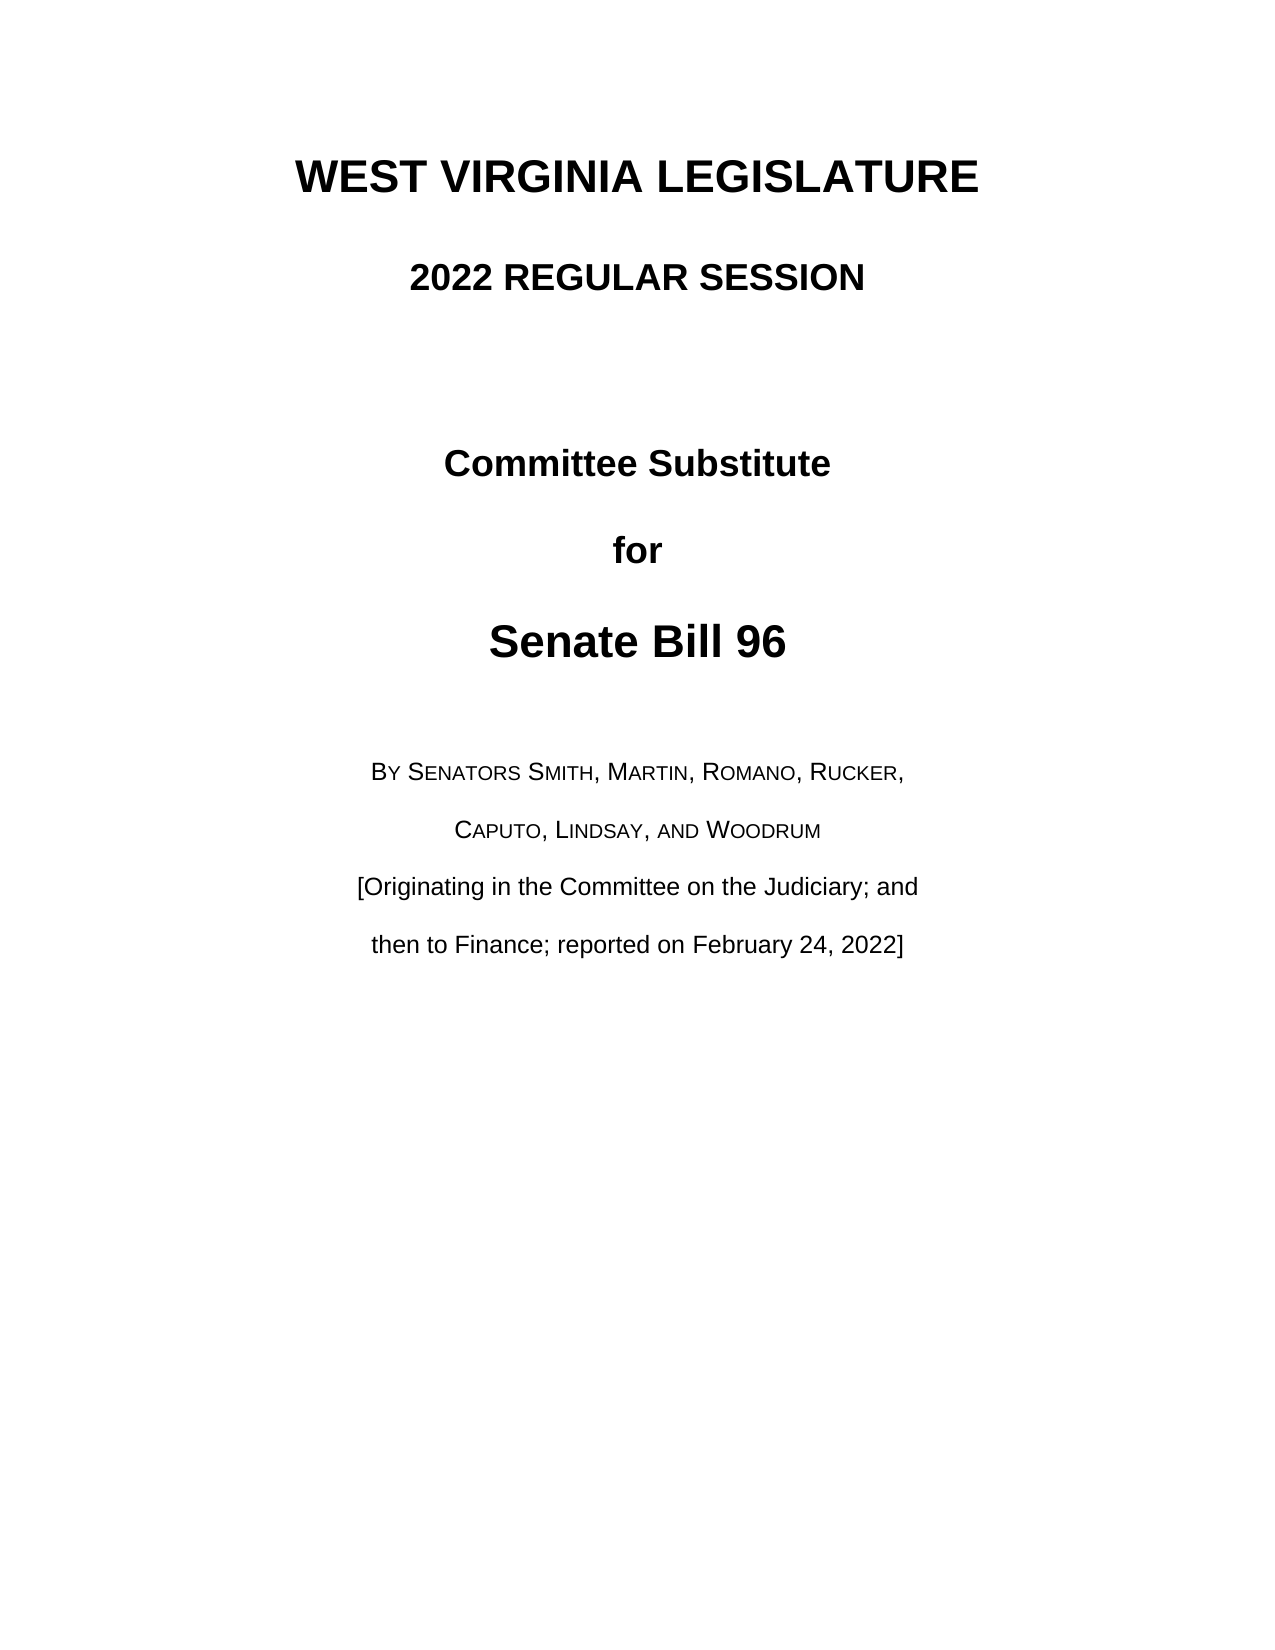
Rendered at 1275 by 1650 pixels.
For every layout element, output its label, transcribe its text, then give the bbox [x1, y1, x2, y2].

title for [150, 528, 1125, 571]
text By Senators Smith, Martin, Romano, Rucker, Caputo, Lindsay, and Woodrum [337, 757, 937, 843]
text [Originating in the Committee on the ; and then to Finance; reported on ] [337, 872, 937, 958]
title 2022 regular session [150, 255, 1125, 298]
title WEST virginia legislature [150, 150, 1125, 203]
text Bill [150, 614, 1125, 667]
